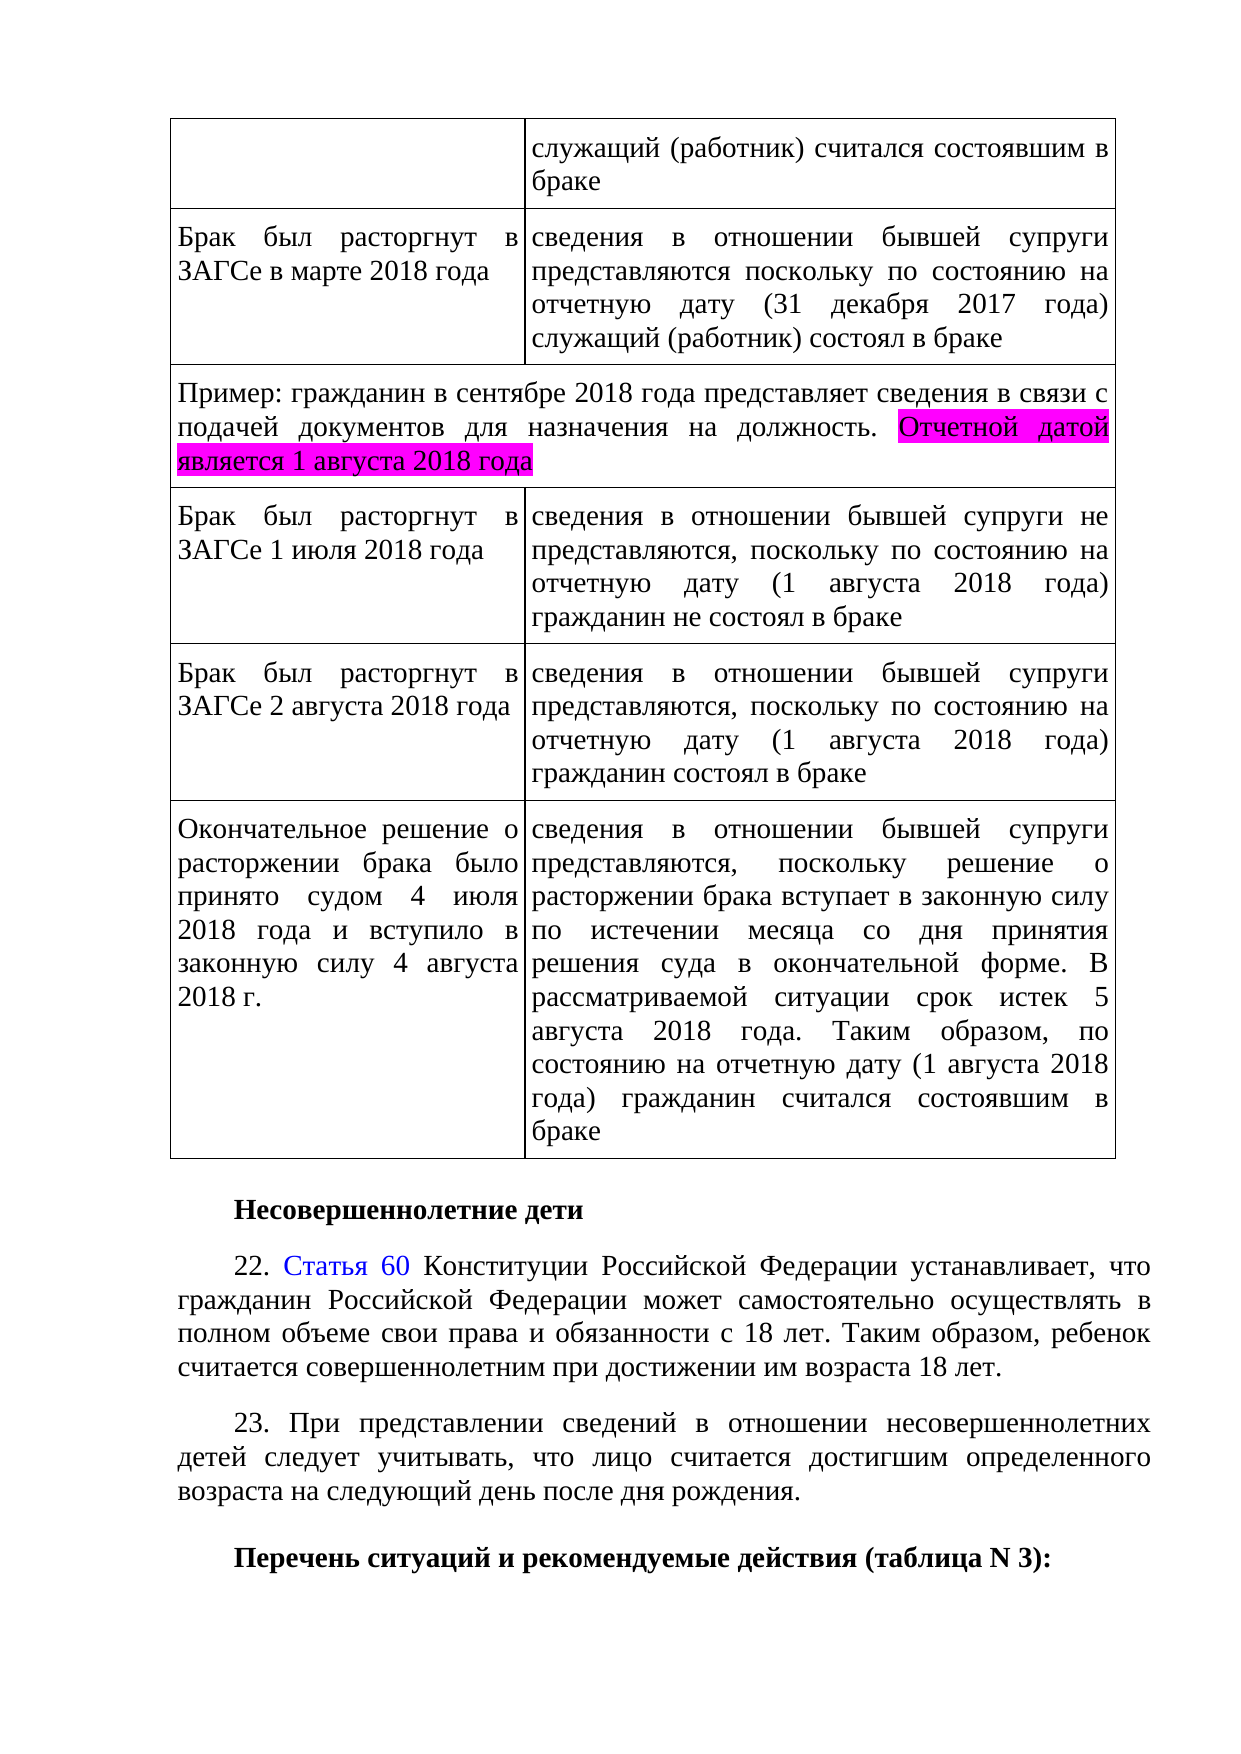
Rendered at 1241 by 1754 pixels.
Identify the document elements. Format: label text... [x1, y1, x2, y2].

table_cell Окончательное решение о расторжении брака было принято судом 4 июля 2018 года и вступило в законную силу 4 августа 2018 г. [171, 801, 524, 1157]
table_cell Брак был расторгнут в ЗАГСе 2 августа 2018 года [171, 644, 524, 800]
table_cell сведения в отношении бывшей супруги не представляются, поскольку по состоянию на отчетную дату (1 августа 2018 года) гражданин не состоял в браке [526, 488, 1115, 643]
text 23. При представлении сведений в отношении несовершеннолетних детей следует учитывать, что лицо считается достигшим определенного возраста на следующий день после дня рождения. [177, 1406, 1152, 1506]
title Несовершеннолетние дети [177, 1192, 1152, 1226]
text 22. Статья 60 Конституции Российской Федерации устанавливает, что гражданин Российской Федерации может самостоятельно осуществлять в полном объеме свои права и обязанности с 18 лет. Таким образом, ребенок считается совершеннолетним при достижении им возраста 18 лет. [177, 1248, 1152, 1383]
table_cell Пример: гражданин в сентябре 2018 года представляет сведения в связи с подачей документов для назначения на должность. Отчетной датой является 1 августа 2018 года [171, 365, 1115, 487]
table_cell сведения в отношении бывшей супруги представляются, поскольку решение о расторжении брака вступает в законную силу по истечении месяца со дня принятия решения суда в окончательной форме. В рассматриваемой ситуации срок истек 5 августа 2018 года. Таким образом, по состоянию на отчетную дату (1 августа 2018 года) гражданин считался состоявшим в браке [526, 801, 1115, 1157]
table_cell сведения в отношении бывшей супруги представляются поскольку по состоянию на отчетную дату (31 декабря 2017 года) служащий (работник) состоял в браке [526, 209, 1115, 364]
table_cell Брак был расторгнут в ЗАГСе в марте 2018 года [171, 209, 524, 364]
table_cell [171, 119, 524, 207]
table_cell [526, 119, 1115, 207]
title Перечень ситуаций и рекомендуемые действия (таблица N 3): [177, 1540, 1152, 1573]
table_cell Брак был расторгнут в ЗАГСе 1 июля 2018 года [171, 488, 524, 643]
table_cell сведения в отношении бывшей супруги представляются, поскольку по состоянию на отчетную дату (1 августа 2018 года) гражданин состоял в браке [526, 644, 1115, 800]
